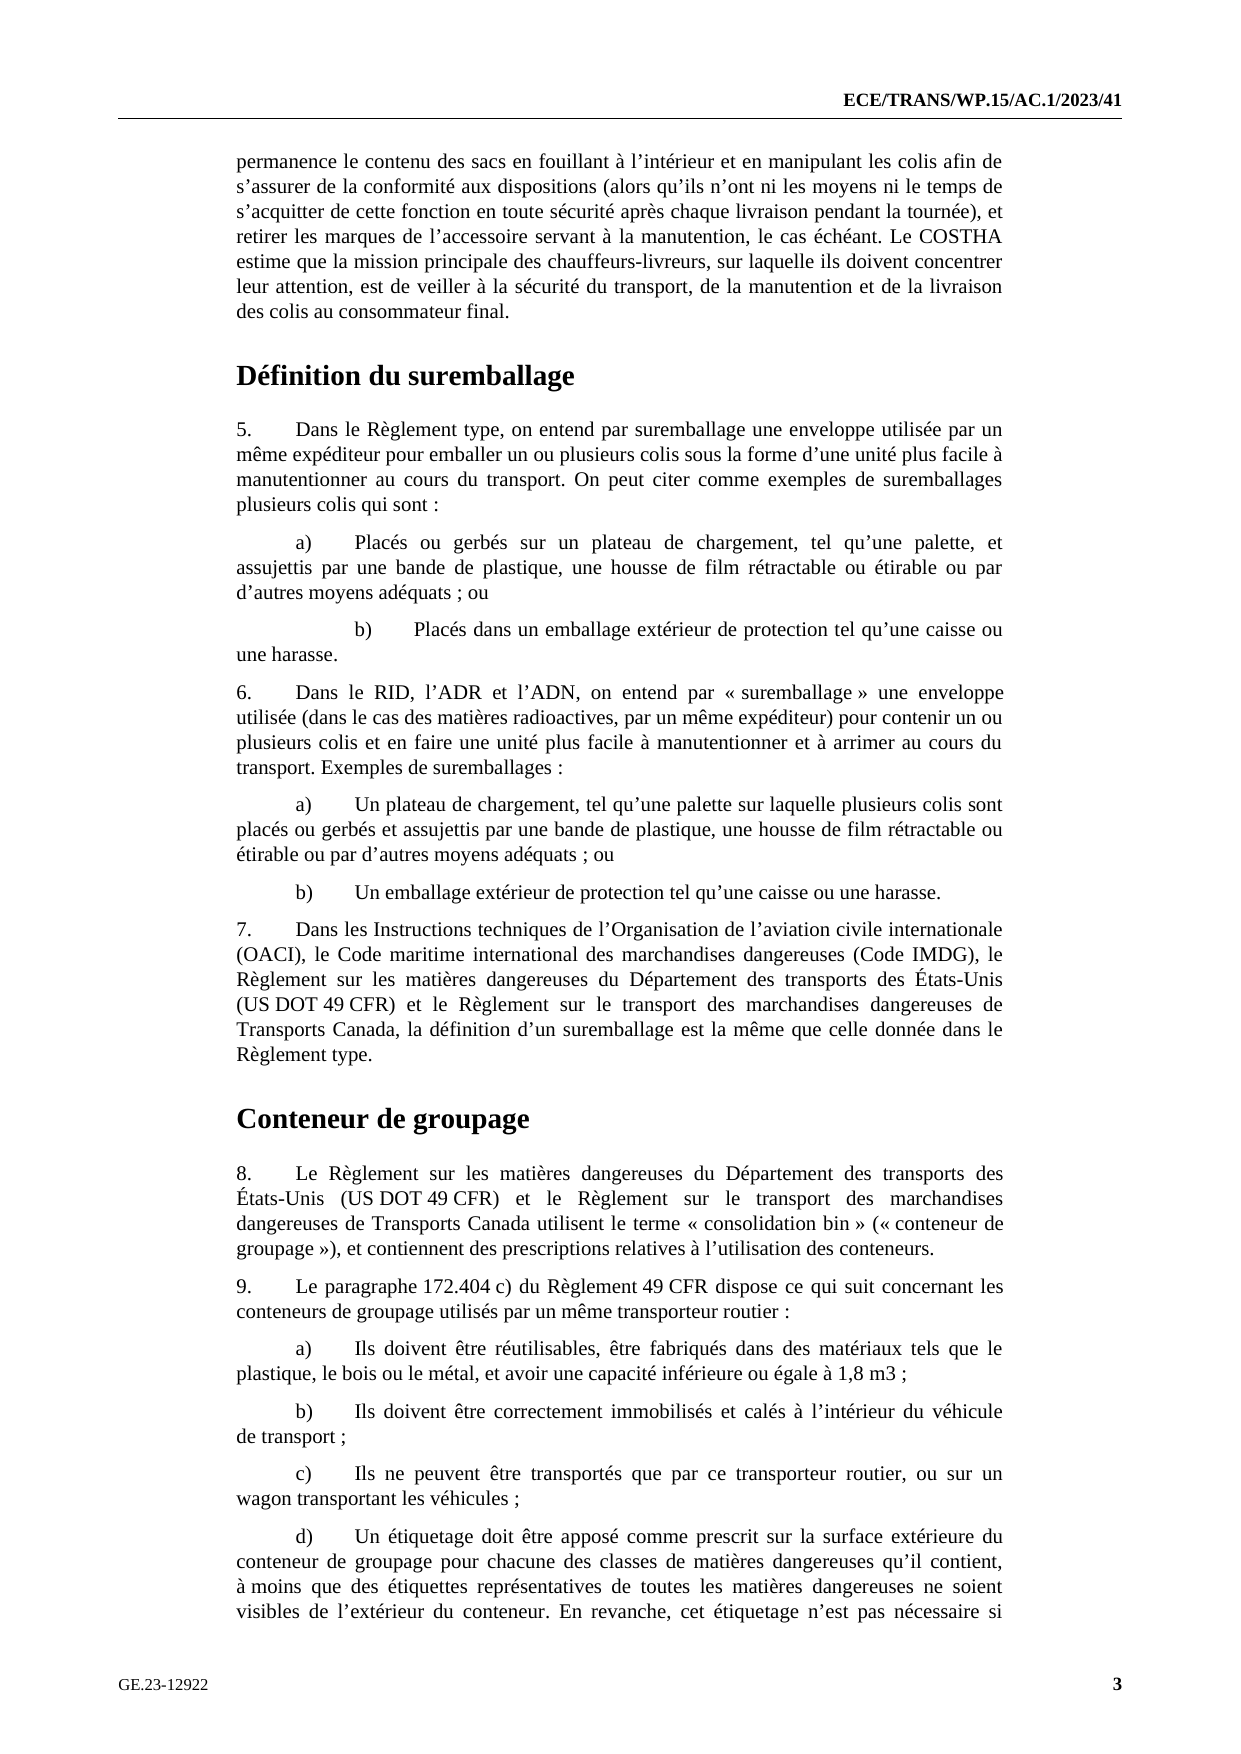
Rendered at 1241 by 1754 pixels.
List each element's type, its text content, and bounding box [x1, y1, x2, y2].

text c) Ils ne peuvent être transportés que par ce transporteur routier, ou sur un wagon transportant les véhicules ; [236, 1460, 1004, 1510]
text 6. Dans le RID, l’ADR et l’ADN, on entend par « suremballage » une enveloppe utilisée (dans le cas des matières radioactives, par un même expéditeur) pour contenir un ou plusieurs colis et en faire une unité plus facile à manutentionner et à arrimer au cours du transport. Exemples de suremballages : [236, 679, 1004, 779]
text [236, 148, 1004, 323]
text b) Placés dans un emballage extérieur de protection tel qu’une caisse ou une harasse. [236, 616, 1004, 666]
text Conteneur de groupage [118, 1104, 1004, 1135]
text a) Placés ou gerbés sur un plateau de chargement, tel qu’une palette, et assujettis par une bande de plastique, une housse de film rétractable ou étirable ou par d’autres moyens adéquats ; ou [236, 529, 1004, 604]
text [236, 1523, 1004, 1623]
text Définition du suremballage [118, 360, 1004, 391]
text 9. Le paragraphe 172.404 c) du Règlement 49 CFR dispose ce qui suit concernant les conteneurs de groupage utilisés par un même transporteur routier : [236, 1273, 1004, 1323]
text 8. Le Règlement sur les matières dangereuses du Département des transports des États-Unis (US DOT 49 CFR) et le Règlement sur le transport des marchandises dangereuses de Transports Canada utilisent le terme « consolidation bin » (« conteneur de groupage »), et contiennent des prescriptions relatives à l’utilisation des conteneurs. [236, 1160, 1004, 1260]
text 5. Dans le Règlement type, on entend par suremballage une enveloppe utilisée par un même expéditeur pour emballer un ou plusieurs colis sous la forme d’une unité plus facile à manutentionner au cours du transport. On peut citer comme exemples de suremballages plusieurs colis qui sont : [236, 416, 1004, 516]
text a) Ils doivent être réutilisables, être fabriqués dans des matériaux tels que le plastique, le bois ou le métal, et avoir une capacité inférieure ou égale à 1,8 m3 ; [236, 1335, 1004, 1385]
text a) Un plateau de chargement, tel qu’une palette sur laquelle plusieurs colis sont placés ou gerbés et assujettis par une bande de plastique, une housse de film rétractable ou étirable ou par d’autres moyens adéquats ; ou [236, 791, 1004, 866]
text b) Ils doivent être correctement immobilisés et calés à l’intérieur du véhicule de transport ; [236, 1398, 1004, 1448]
text b) Un emballage extérieur de protection tel qu’une caisse ou une harasse. [236, 879, 1004, 904]
text 7. Dans les Instructions techniques de l’Organisation de l’aviation civile internationale (OACI), le Code maritime international des marchandises dangereuses (Code IMDG), le Règlement sur les matières dangereuses du Département des transports des États-Unis (US DOT 49 CFR) et le Règlement sur le transport des marchandises dangereuses de Transports Canada, la définition d’un suremballage est la même que celle donnée dans le Règlement type. [236, 916, 1004, 1066]
